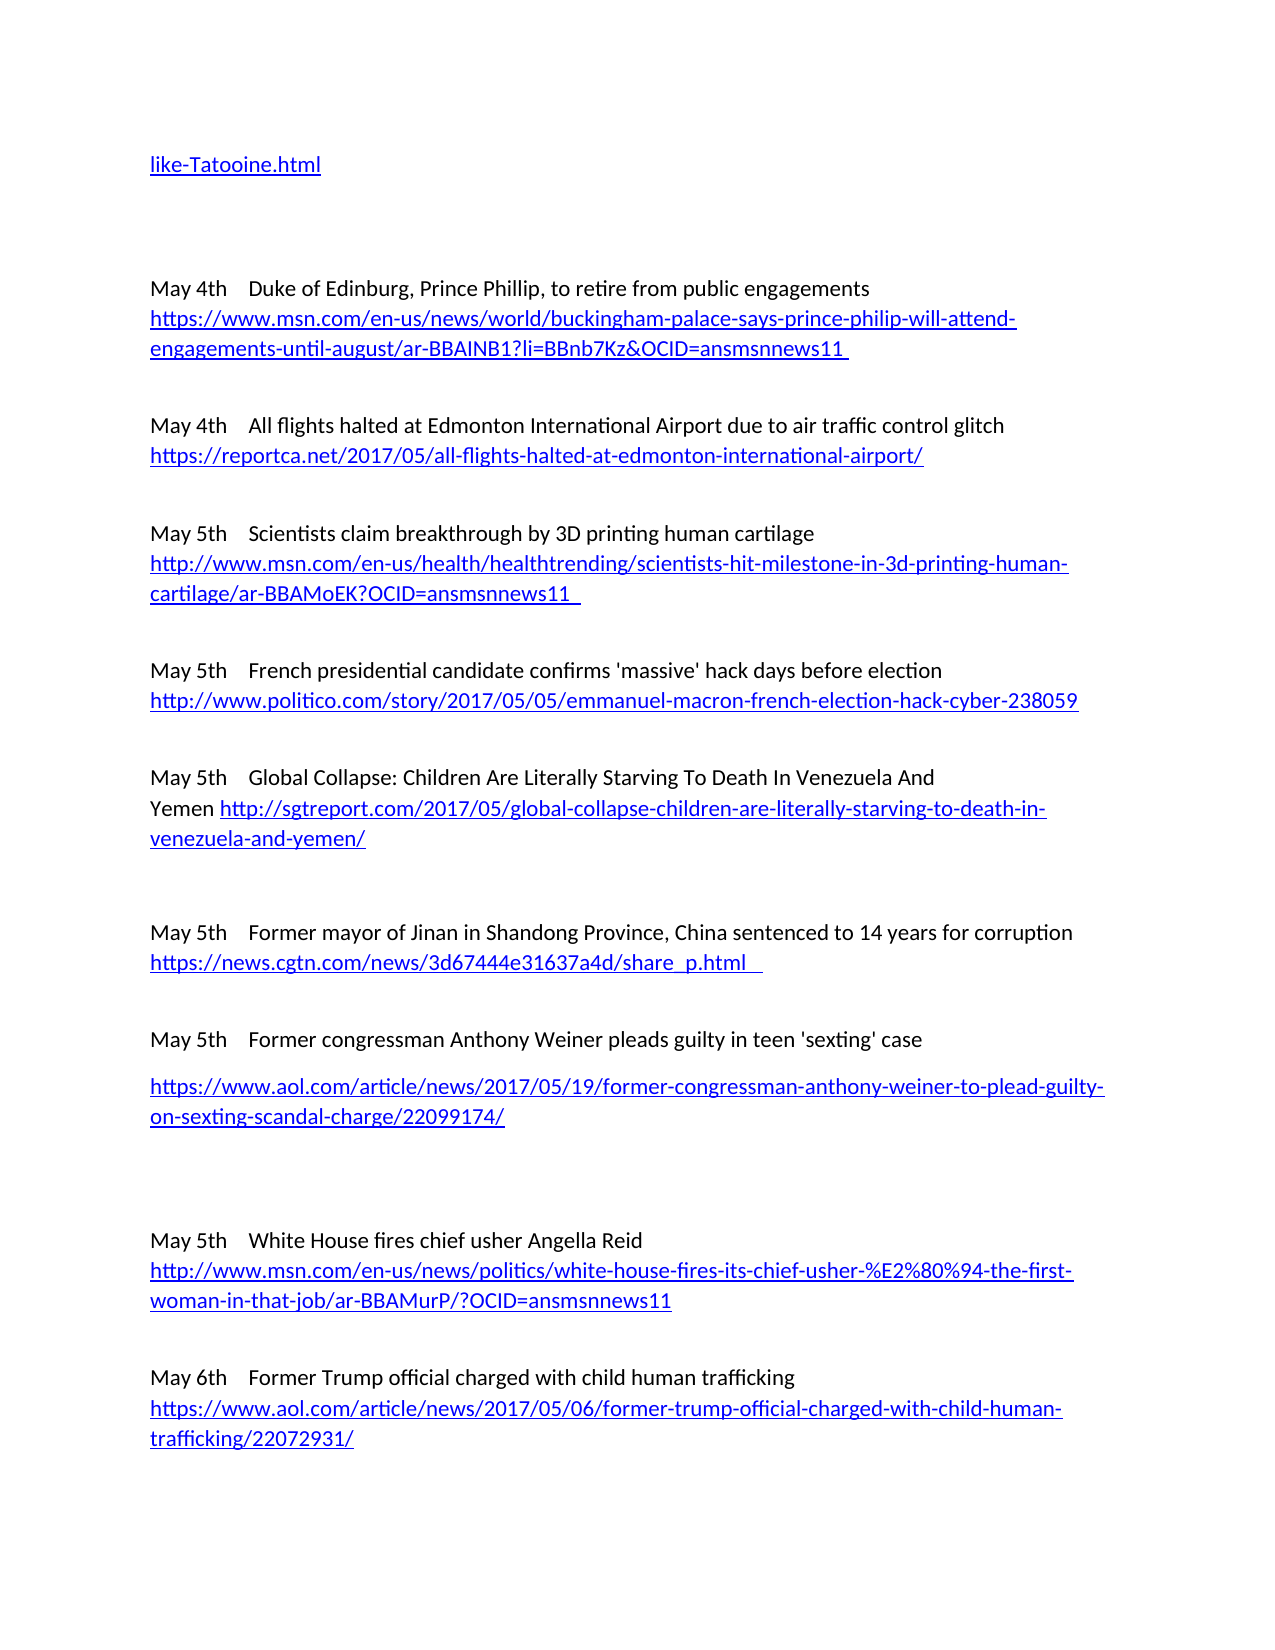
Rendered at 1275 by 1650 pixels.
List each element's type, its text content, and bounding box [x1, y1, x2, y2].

text ​May 5th White House fires chief usher Angella Reid http://www.msn.com/en-us/news/politics/white-house-fires-its-chief-usher-%E2%80%94-the-first-woman-in-that-job/ar-BBAMurP/?OCID=ansmsnnews11 [150, 1226, 1125, 1345]
text May 5th French presidential candidate confirms 'massive' hack days before election http://www.politico.com/story/2017/05/05/emmanuel-macron-french-election-hack-cyber-238059 [150, 656, 1125, 745]
text May 5th Scientists claim breakthrough by 3D printing human cartilage http://www.msn.com/en-us/health/healthtrending/scientists-hit-milestone-in-3d-printing-human-cartilage/ar-BBAMoEK?OCID=ansmsnnews11 [150, 519, 1125, 637]
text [150, 150, 1125, 208]
text May 4th All flights halted at Edmonton International Airport due to air traffic control glitch https://reportca.net/2017/05/all-flights-halted-at-edmonton-international-airport/ [150, 381, 1125, 500]
text May 4th Duke of Edinburg, Prince Phillip, to retire from public engagements https://www.msn.com/en-us/news/world/buckingham-palace-says-prince-philip-will-attend-engagements-until-august/ar-BBAINB1?li=BBnb7Kz&OCID=ansmsnnews11 [150, 274, 1125, 362]
text https://www.aol.com/article/news/2017/05/19/former-congressman-anthony-weiner-to-plead-guilty-on-sexting-scandal-charge/22099174/ [150, 1072, 1125, 1160]
text May 5th Global Collapse: Children Are Literally Starving To Death In Venezuela And Yemen http://sgtreport.com/2017/05/global-collapse-children-are-literally-starving-to-death-in-venezuela-and-yemen/ [150, 763, 1125, 852]
text May 5th Former mayor of Jinan in Shandong Province, China sentenced to 14 years for corruption https://news.cgtn.com/news/3d67444e31637a4d/share_p.html [150, 918, 1125, 1006]
text May 5th Former congressman Anthony Weiner pleads guilty in teen 'sexting' case [150, 1025, 1125, 1053]
text May 6th Former Trump official charged with child human trafficking https://www.aol.com/article/news/2017/05/06/former-trump-official-charged-with-child-human-trafficking/22072931/ [150, 1363, 1125, 1482]
